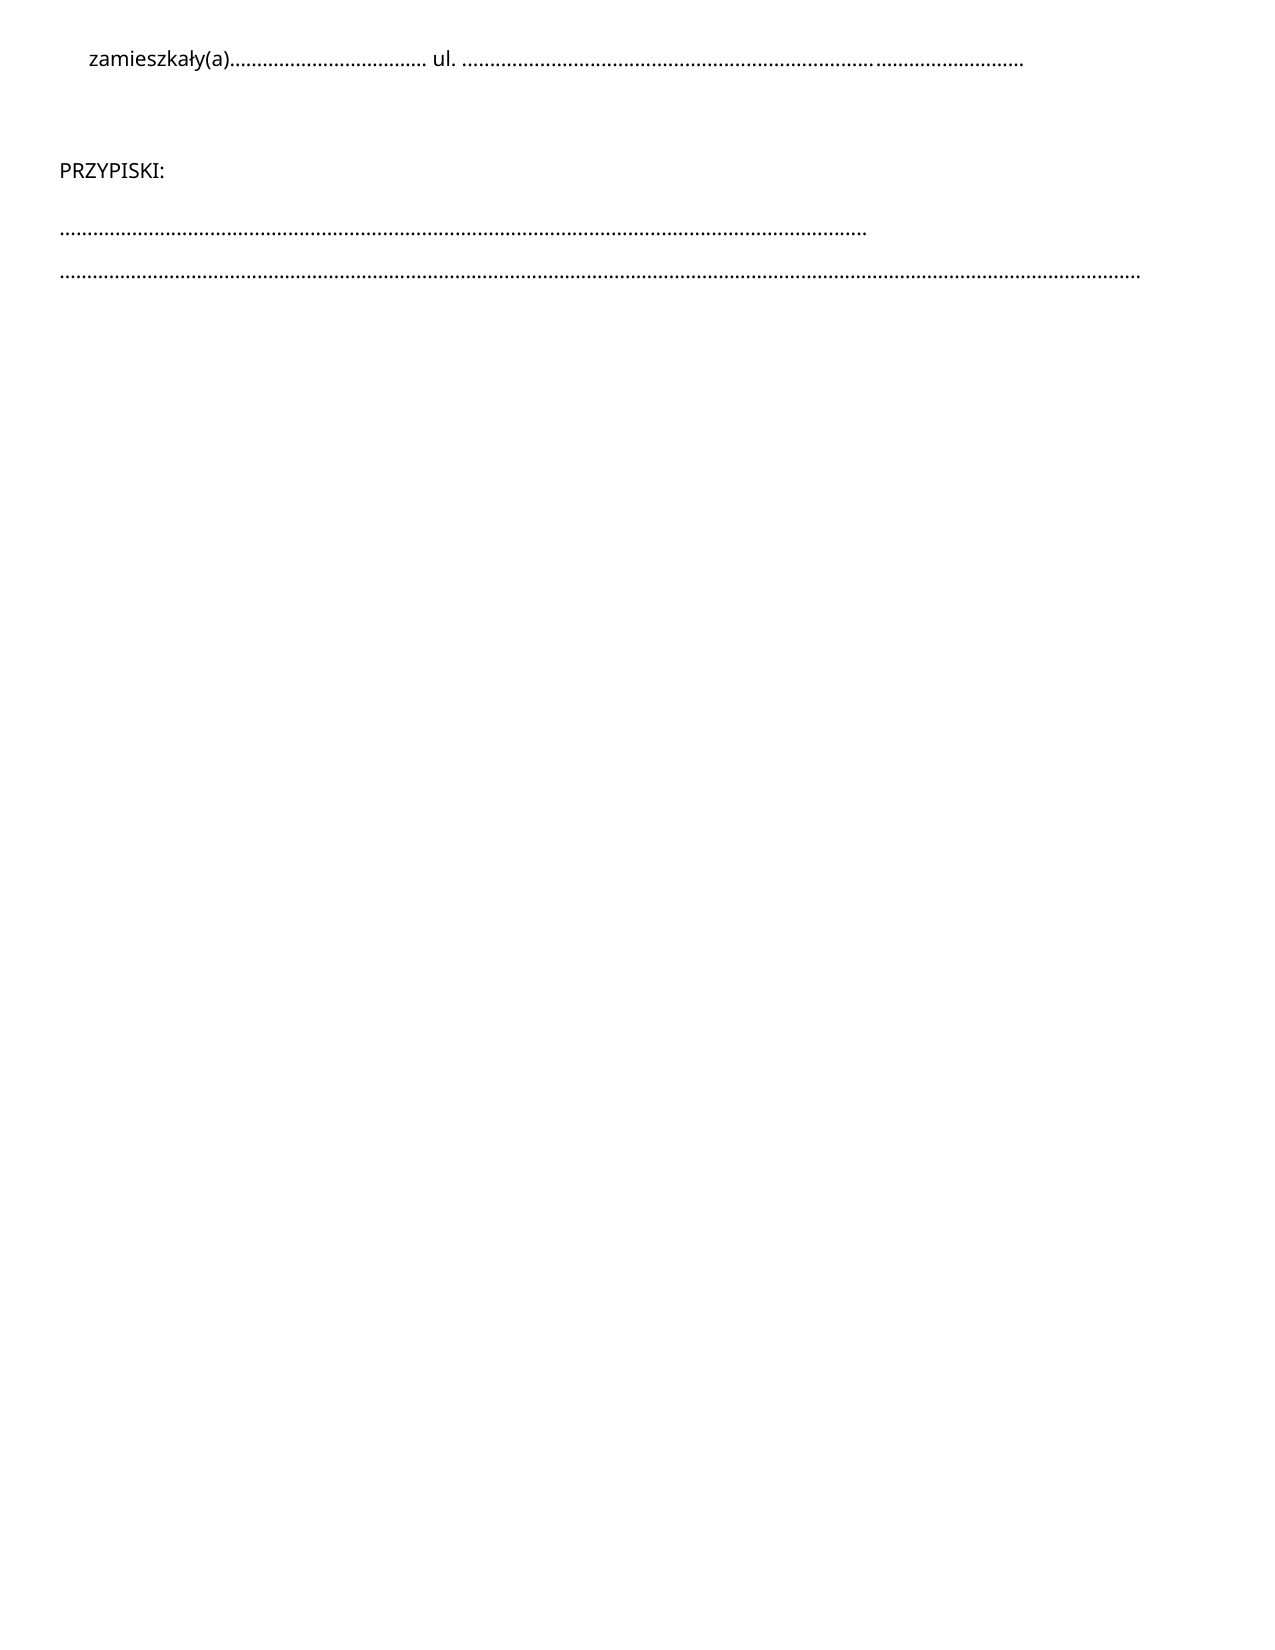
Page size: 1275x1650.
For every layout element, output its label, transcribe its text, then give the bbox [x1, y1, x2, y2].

text zamieszkały(a)……………………………… ul. .............................................................................…………………… [88, 44, 1216, 73]
text ................................................................................................................................................. [59, 213, 1198, 242]
text …………………………………………………………………………………………………………………………………………………………………………….. [59, 256, 1198, 284]
text PRZYPISKI: [59, 156, 1198, 185]
